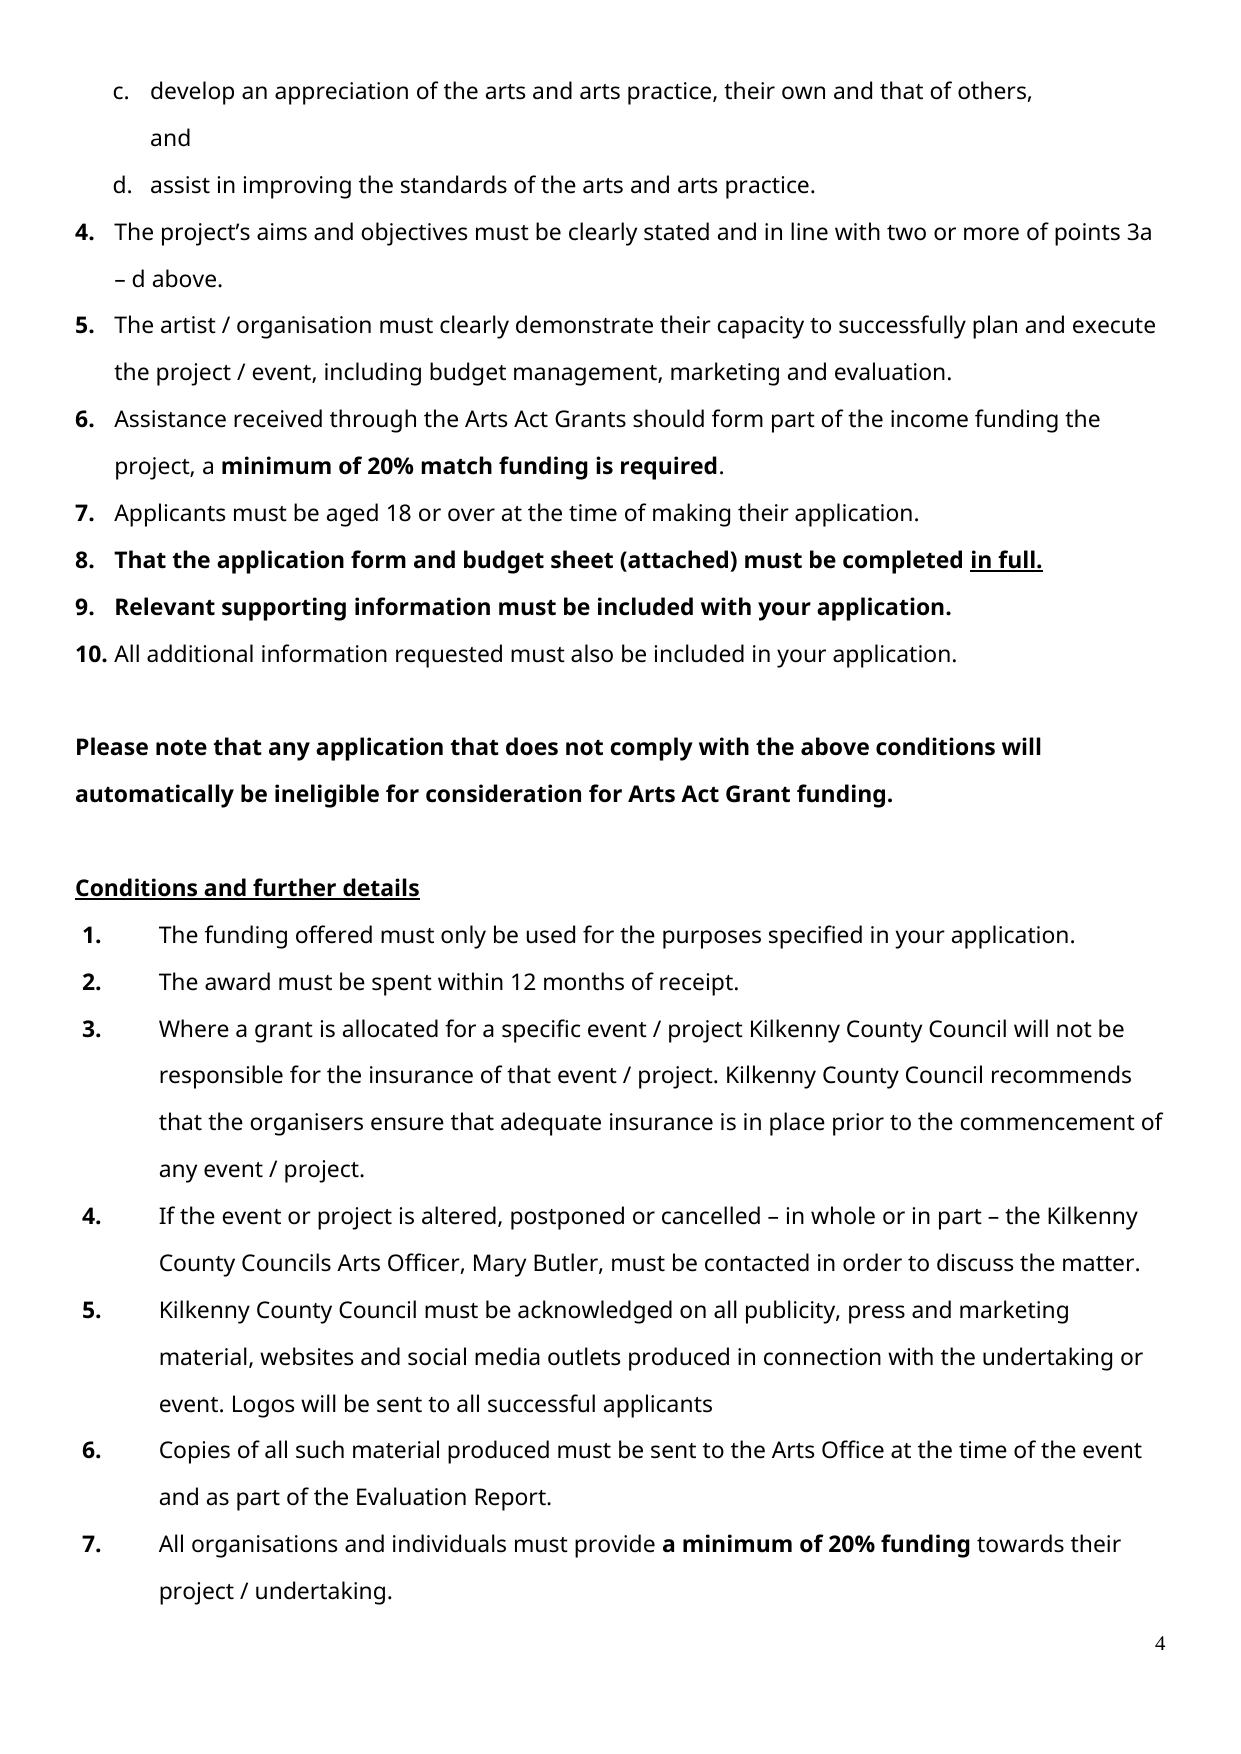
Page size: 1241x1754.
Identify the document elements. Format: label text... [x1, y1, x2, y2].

list All additional information requested must also be included in your application. [75, 637, 1165, 669]
list Where a grant is allocated for a specific event / project Kilkenny County Council will not be responsible for the insurance of that event / project. Kilkenny County Council recommends that the organisers ensure that adequate insurance is in place prior to the commencement of any event / project. [82, 1012, 1165, 1184]
text and [112, 122, 1165, 153]
list Relevant supporting information must be included with your application. [75, 591, 1165, 622]
list Applicants must be aged 18 or over at the time of making their application. [75, 497, 1165, 528]
list The funding offered must only be used for the purposes specified in your application. [82, 919, 1165, 950]
list The project’s aims and objectives must be clearly stated and in linith two or more of points 3a – d above. [75, 216, 1165, 294]
list Kilkenny County Council must be acknowledged on all publicity, press and marketing material, websites and social media outlets produced in connection with the undertaking or event. Logos will be sent to all successful applicants [82, 1294, 1165, 1419]
list All organisations and individuals must provide a minimum of 20% funding towards their project / undertaking. [82, 1528, 1165, 1606]
list If the event or project is altered, postponed or cancelled – in whole or in part – the Kilkenny County Councils r, , must be contacted in order to discuss the matter. [82, 1200, 1165, 1278]
list The artist / organisation must clearly demonstrate their capacity to successfully plan and execute the project / event, including budget management, marketing and evaluation. [75, 309, 1165, 387]
list develop an appreciation of the arts and arts practice, their own and that of others, [112, 75, 1165, 106]
text Conditions and further details [75, 872, 1165, 903]
list assist in improving the standards of the arts and arts practice. [112, 169, 1165, 200]
list Assistance received through the Act Grants should form part of the income funding the project, a minimum of 20% match funding is required. [75, 403, 1165, 481]
list That the application form and budget sheet (attached) must be completed in full. [75, 544, 1165, 575]
text Please note that any application that does not comply with the above conditions will automatically be ineligible for consideration for Arts Act Grant funding. [75, 731, 1165, 809]
list Copies of all such material produced must be sent to the Office at the time of the event and as part of the Evaluation Report. [82, 1434, 1165, 1512]
list The award must be spent within 12 months of receipt. [82, 966, 1165, 997]
